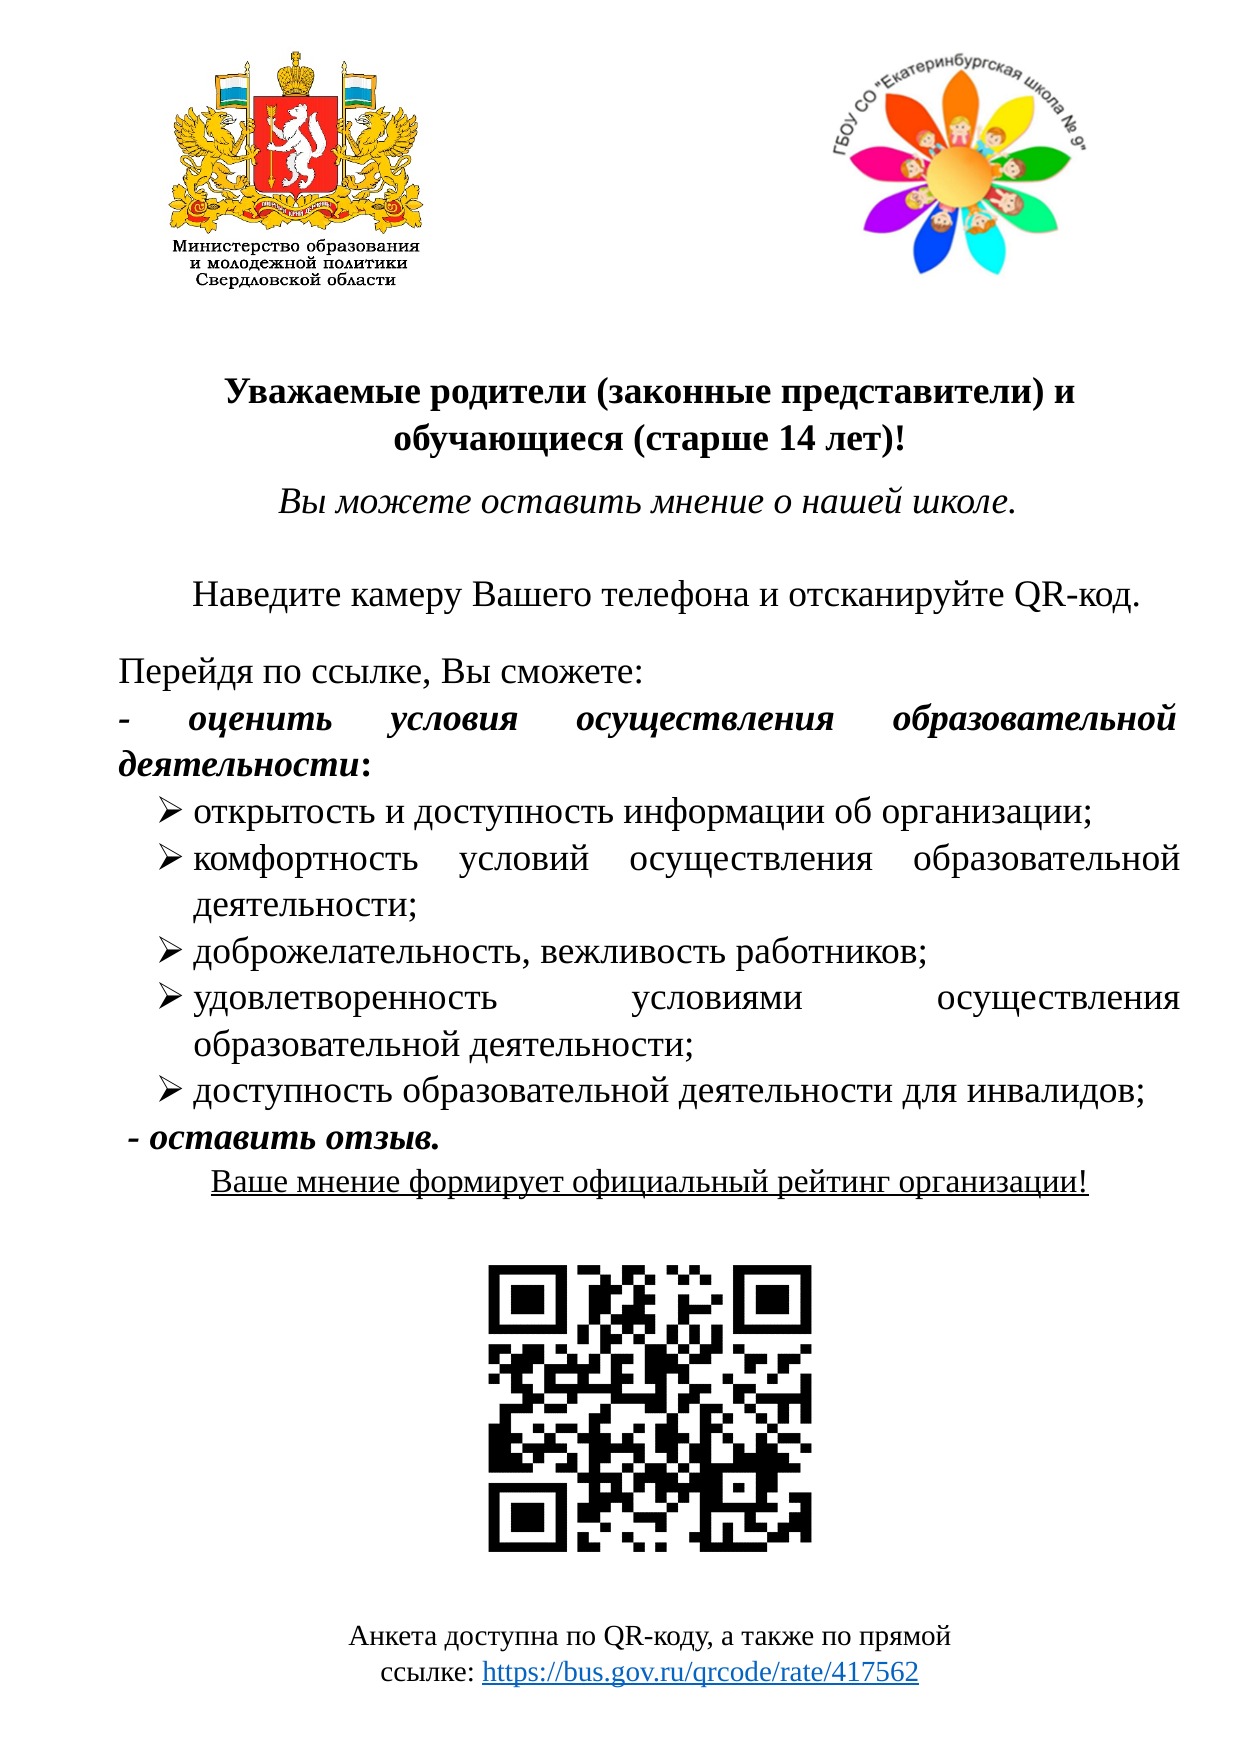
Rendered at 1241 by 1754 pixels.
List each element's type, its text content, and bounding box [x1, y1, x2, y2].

list доступность образовательной деятельности для инвалидов; [156, 1068, 1181, 1111]
list доброжелательность, вежливость работников; [156, 928, 1181, 971]
text - оставить отзыв. [118, 1114, 1181, 1157]
text Вы можете оставить мнение о нашей школе. [118, 479, 1181, 522]
list открытость и доступность информации об организации; [156, 788, 1181, 831]
text Уважаемые родители (законные представители) и обучающиеся (старше 14 лет)! [118, 369, 1181, 459]
picture [436, 1218, 864, 1599]
picture [827, 46, 1089, 285]
picture [118, 47, 468, 297]
text - оценить условия осуществления образовательной деятельности: [118, 695, 1181, 785]
text Перейдя по ссылке, Вы сможете: [118, 649, 1181, 692]
list комфортность условий осуществления образовательной деятельности; [156, 835, 1181, 924]
list удовлетворенность условиями осуществления образовательной деятельности; [156, 974, 1181, 1064]
text Ваше мнение формирует официальный рейтинг организации! [118, 1161, 1181, 1199]
text Наведите камеру Вашего телефона и отсканируйте QR-код. [118, 572, 1181, 615]
text Анкета доступна по QR-коду, а также по прямой ссылке: https://bus.gov.ru/qrcode/rate/417562 [118, 1618, 1181, 1688]
